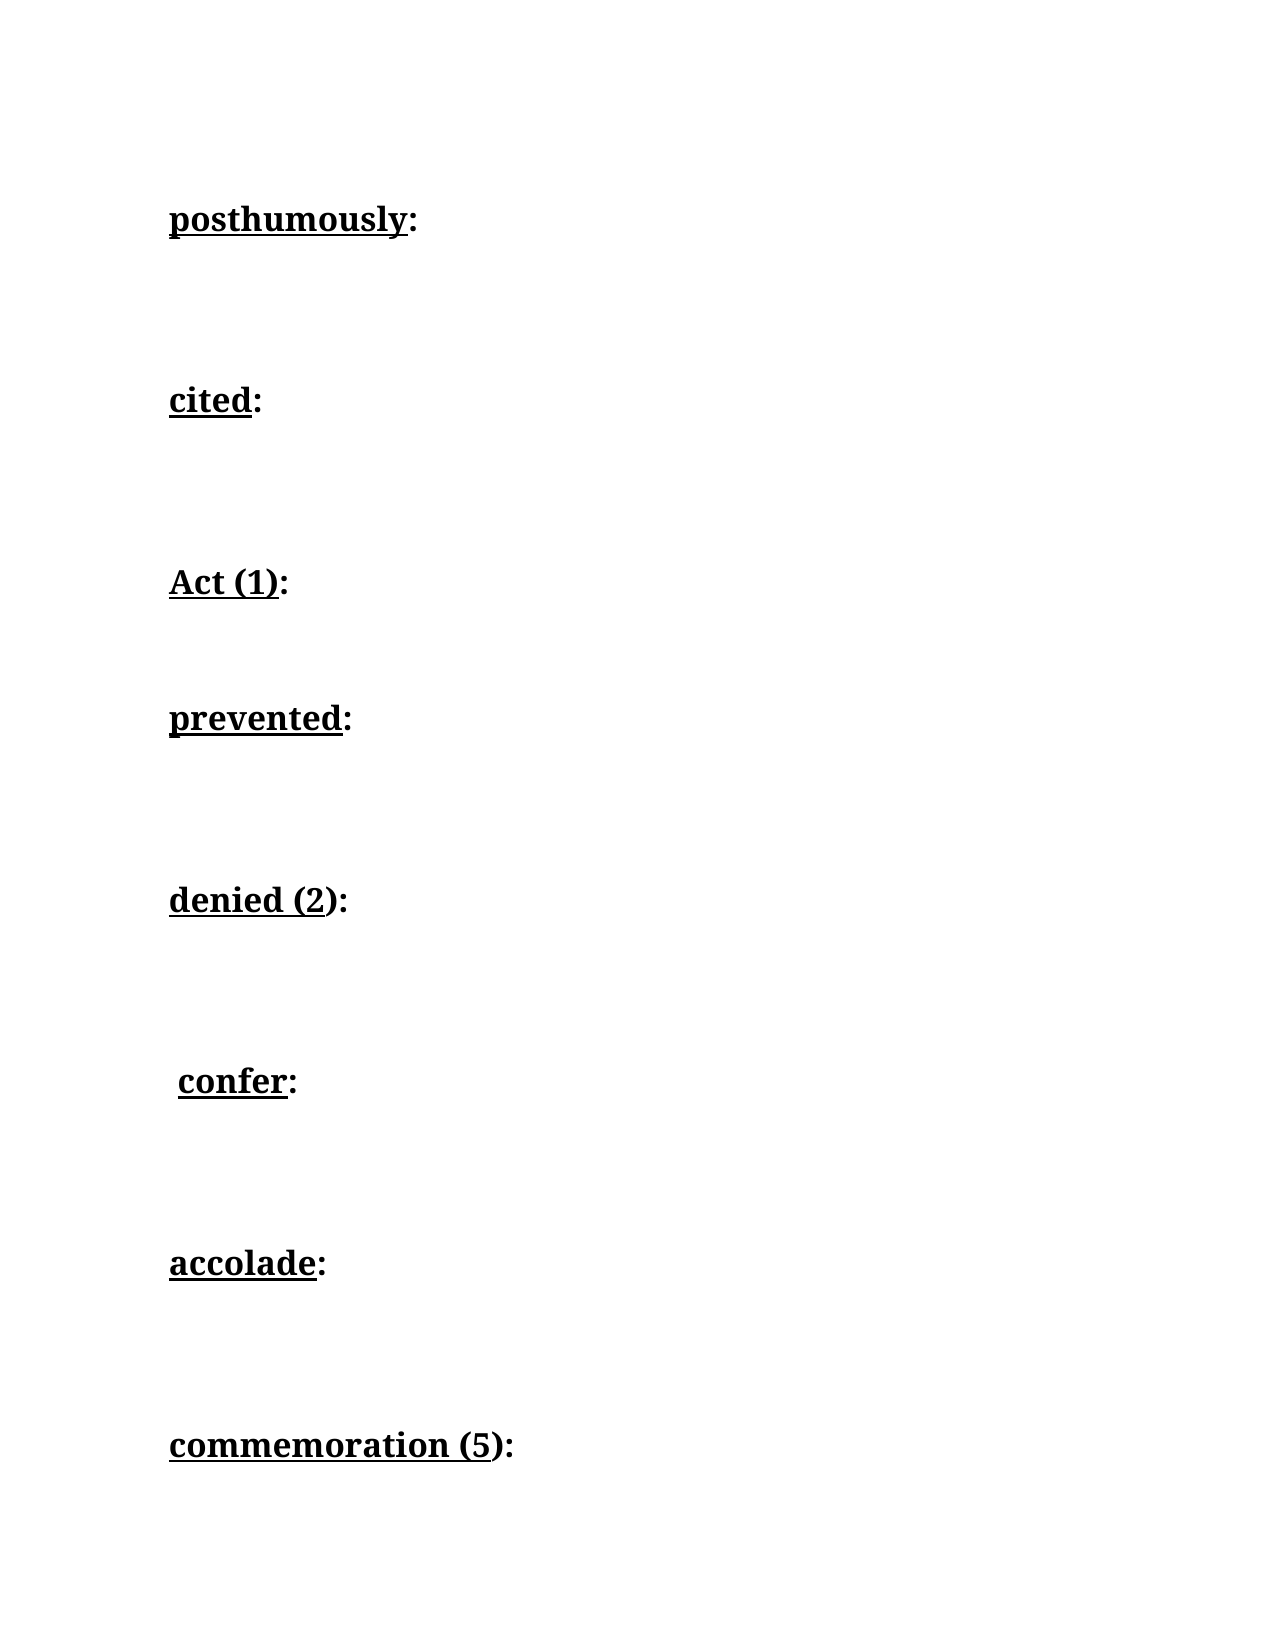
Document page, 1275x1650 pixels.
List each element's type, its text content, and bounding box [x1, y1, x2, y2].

text prevented: [169, 695, 1087, 740]
text cited: [169, 377, 1087, 422]
text posthumously: [169, 195, 1087, 241]
text confer: [169, 1058, 1087, 1104]
text denied (2): [169, 877, 1087, 922]
text Act (1): [169, 559, 1087, 604]
text accolade: [169, 1240, 1087, 1285]
text commemoration (5): [169, 1422, 1087, 1467]
